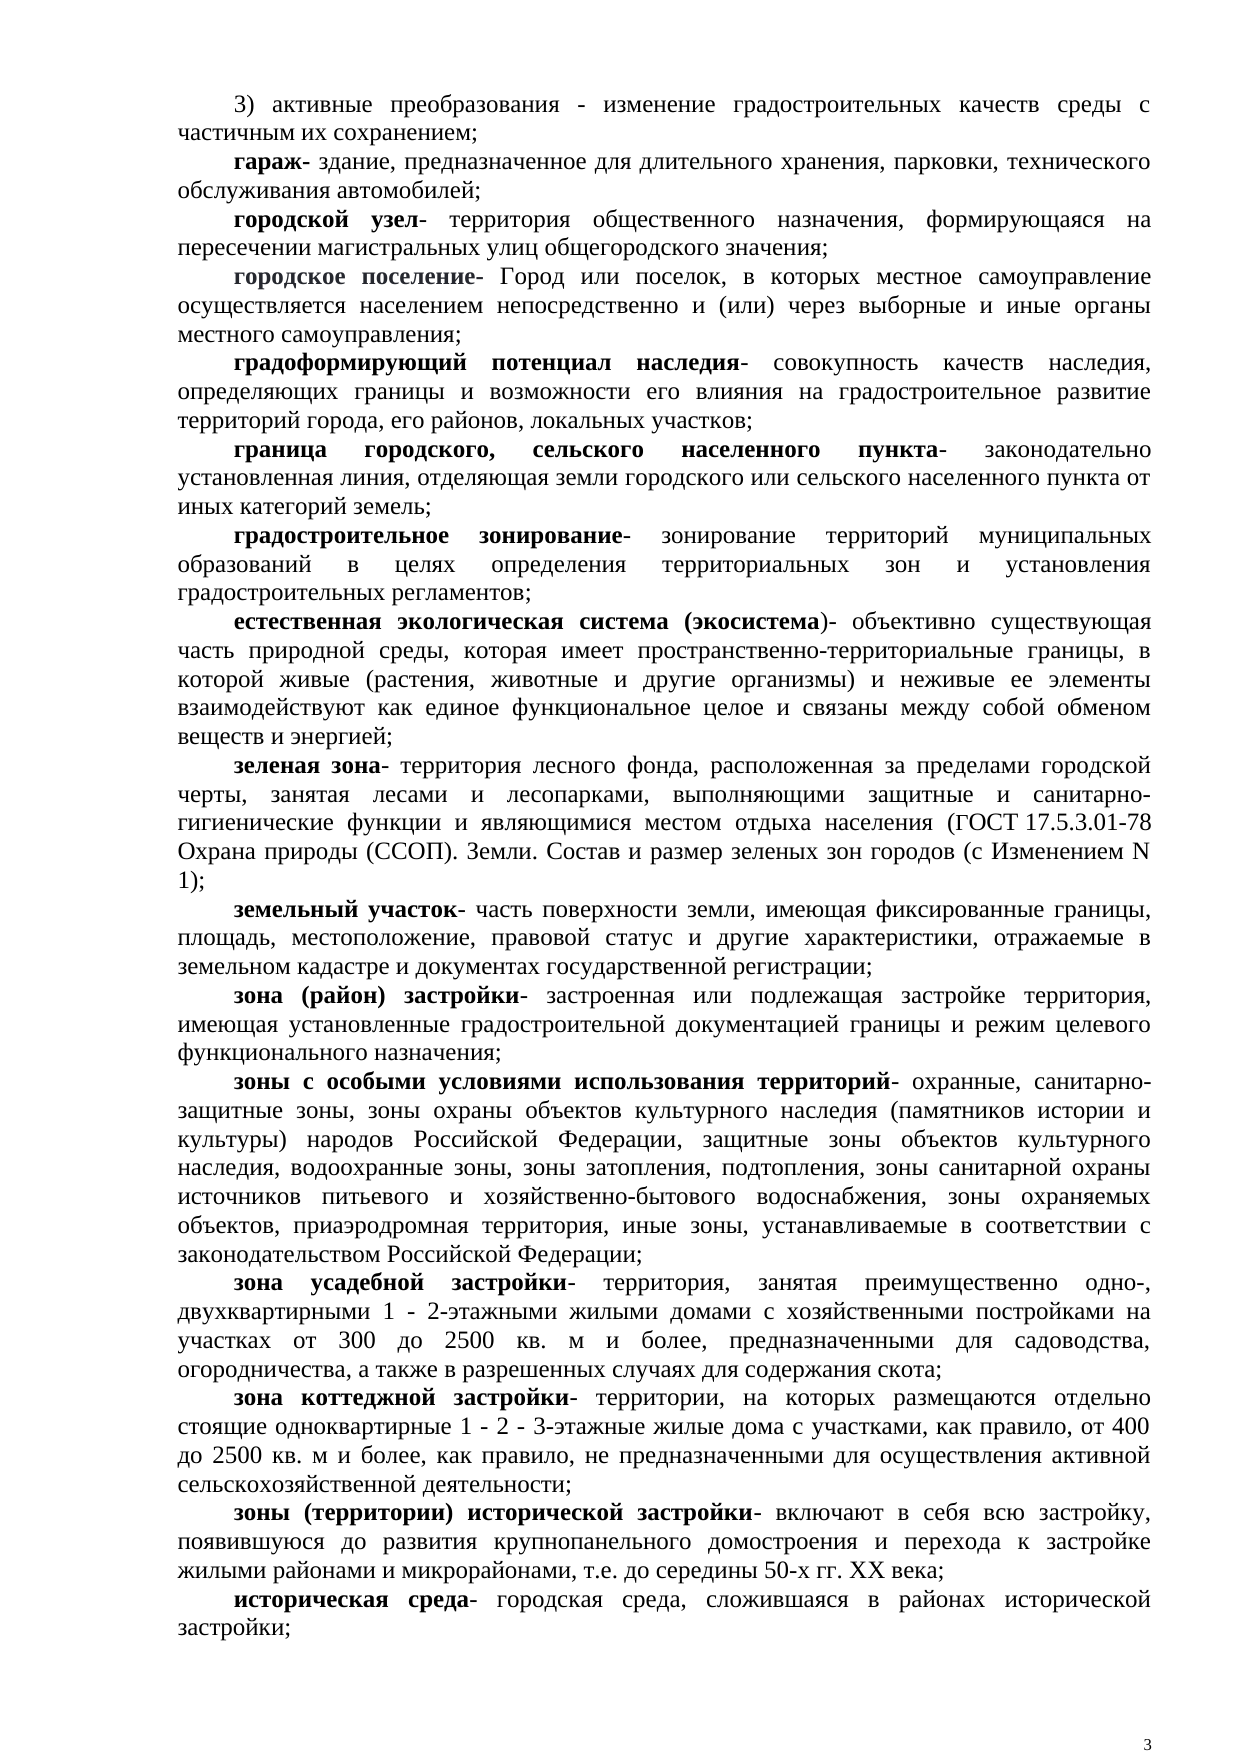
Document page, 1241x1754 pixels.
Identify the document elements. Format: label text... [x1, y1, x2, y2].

text гараж- здание, предназначенное для длительного хранения, парковки, технического обслуживания автомобилей; [177, 146, 1152, 204]
text градоформирующий потенциал наследия- совокупность качеств наследия, определяющих границы и возможности его влияния на градостроительное развитие территорий города, его районов, локальных участков; [177, 347, 1152, 434]
text граница городского, сельского населенного пункта- законодательно установленная линия, отделяющая земли городского или сельского населенного пункта от иных категорий земель; [177, 434, 1152, 520]
text городской узел- территория общественного назначения, формирующаяся на пересечении магистральных улиц общегородского значения; [177, 204, 1152, 261]
text естественная экологическая система (экосистема)- объективно существующая часть природной среды, которая имеет пространственно-территориальные границы, в которой живые (растения, животные и другие организмы) и неживые ее элементы взаимодействуют как единое функциональное целое и связаны между собой обменом веществ и энергией; [177, 606, 1152, 750]
text городское поселение- Город или поселок, в которых местное самоуправление осуществляется населением непосредственно и (или) через выборные и иные органы местного самоуправления; [177, 261, 1152, 347]
text историческая среда- городская среда, сложившаяся в районах исторической застройки; [177, 1584, 1152, 1641]
text зеленая зона- территория лесного фонда, расположенная за пределами городской черты, занятая лесами и лесопарками, выполняющими защитные и санитарно-гигиенические функции и являющимися местом отдыха населения (ГОСТ 17.5.3.01-78 Охрана природы (ССОП). Земли. Состав и размер зеленых зон городов (с Изменением N 1); [190, 865, 1152, 894]
text 3) активные преобразования - изменение градостроительных качеств среды с частичным их сохранением; [177, 89, 1152, 146]
text градостроительное зонирование- зонирование территорий муниципальных образований в целях определения территориальных зон и установления градостроительных регламентов; [177, 520, 1152, 606]
text зона усадебной застройки- территория, занятая преимущественно одно-, двухквартирными 1 - 2-этажными жилыми домами с хозяйственными постройками на участках от 300 до 2500 кв. м и более, предназначенными для садоводства, огородничества, а также в разрешенных случаях для содержания скота; [177, 1267, 1152, 1382]
text земельный участок- часть поверхности земли, имеющая фиксированные границы, площадь, местоположение, правовой статус и другие характеристики, отражаемые в земельном кадастре и документах государственной регистрации; [177, 894, 1152, 980]
text зеленая зона- территория лесного фонда, расположенная за пределами городской черты, занятая лесами и лесопарками, выполняющими защитные и санитарно-гигиенические функции и являющимися местом отдыха населения (ГОСТ 17.5.3.01-78 Охрана природы (ССОП). Земли. Состав и размер зеленых зон городов (с Изменением N 1); [177, 750, 1152, 836]
text зоны (территории) исторической застройки- включают в себя всю застройку, появившуюся до развития крупнопанельного домостроения и перехода к застройке жилыми районами и микрорайонами, т.е. до середины 50-х гг. XX века; [177, 1497, 1152, 1584]
text зоны с особыми условиями использования территорий- охранные, санитарно-защитные зоны, зоны охраны объектов культурного наследия (памятников истории и культуры) народов Российской Федерации, защитные зоны объектов культурного наследия, водоохранные зоны, зоны затопления, подтопления, зоны санитарной охраны источников питьевого и хозяйственно-бытового водоснабжения, зоны охраняемых объектов, приаэродромная территория, иные зоны, устанавливаемые в соответствии с законодательством Российской Федерации; [177, 1066, 1152, 1267]
text зона (район) застройки- застроенная или подлежащая застройке территория, имеющая установленные градостроительной документацией границы и режим целевого функционального назначения; [177, 980, 1152, 1066]
text зона коттеджной застройки- территории, на которых размещаются отдельно стоящие одноквартирные 1 - 2 - 3-этажные жилые дома с участками, как правило, от 400 до 2500 кв. м и более, как правило, не предназначенными для осуществления активной сельскохозяйственной деятельности; [177, 1382, 1152, 1497]
